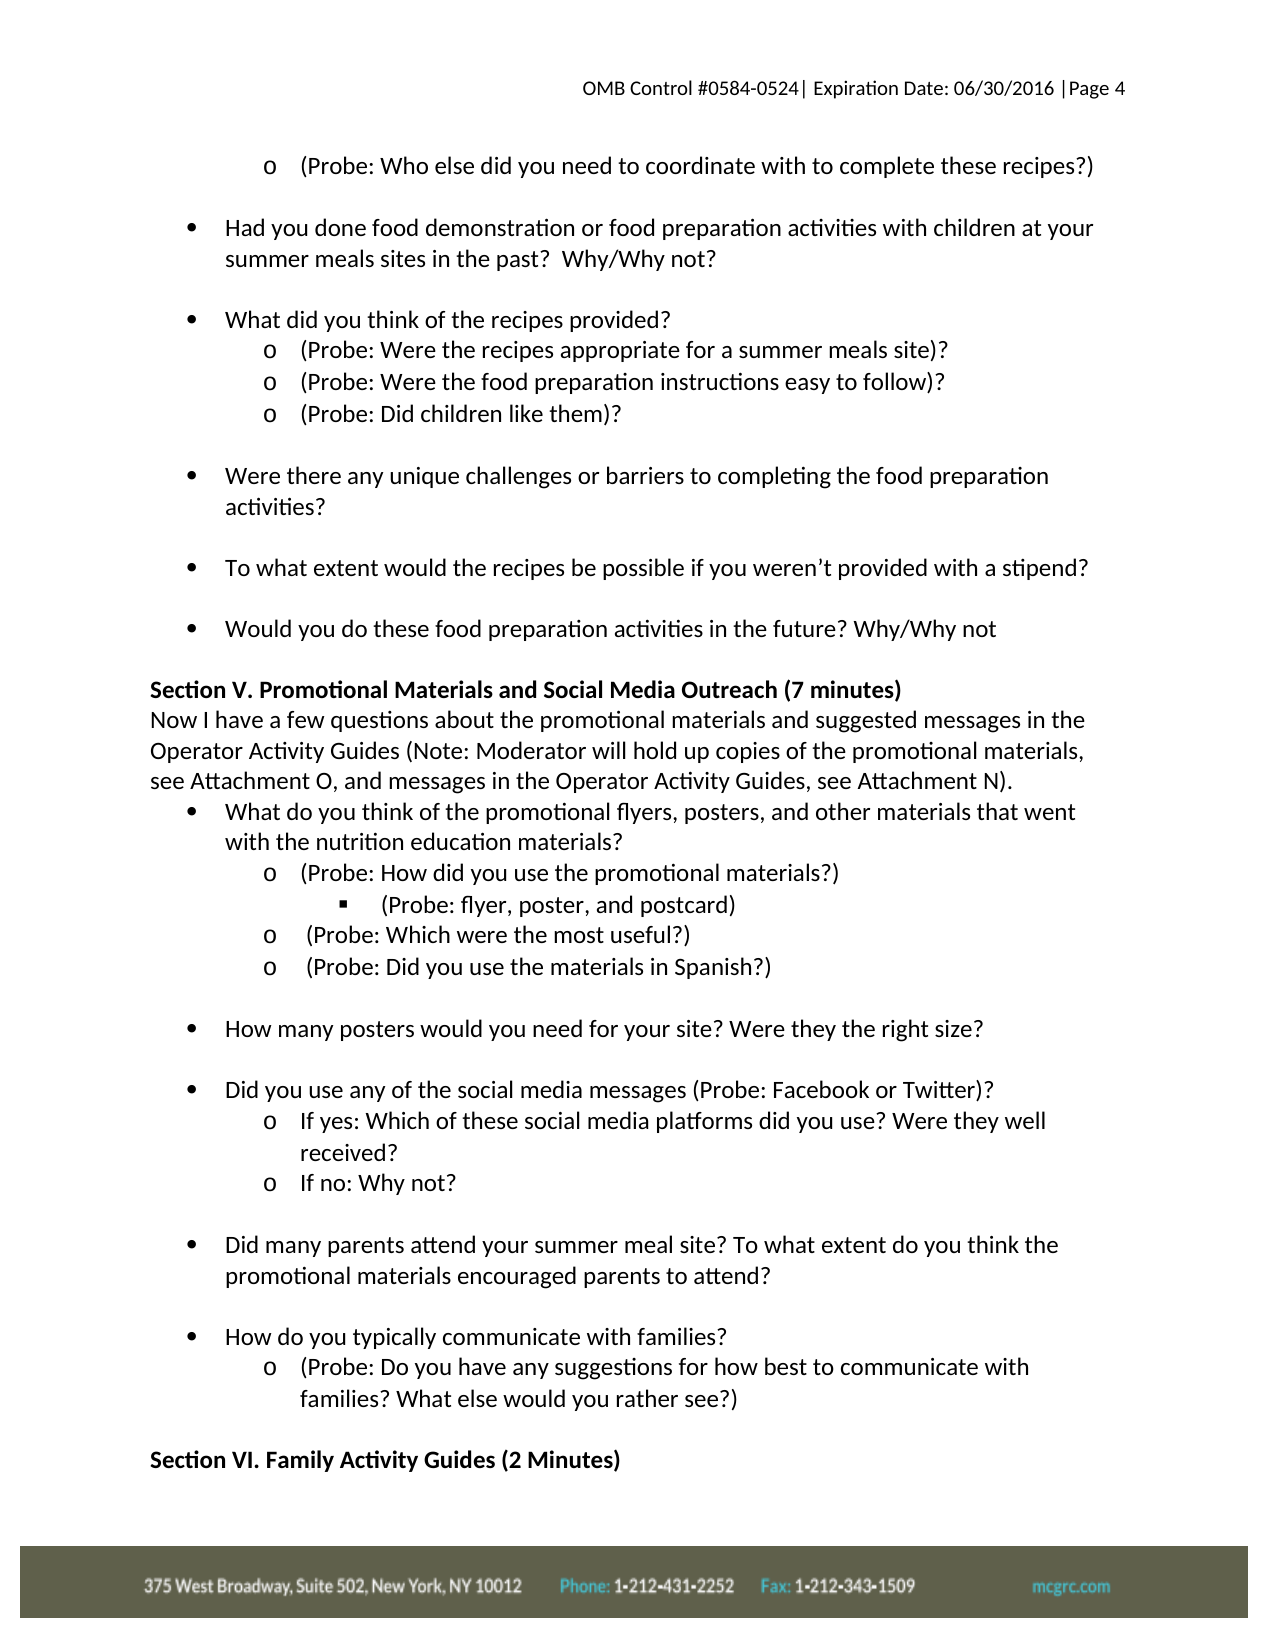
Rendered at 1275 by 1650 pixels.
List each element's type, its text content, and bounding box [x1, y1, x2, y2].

list Did you use any of the social media messages (Probe: Facebook or Twitter)? [187, 1074, 1125, 1105]
text Now I have a few questions about the promotional materials and suggested messages in the Operator Activity Guides (Note: Moderator will hold up copies of the promotional materials, see Attachment O, and messages in the Operator Activity Guides, see Attachment N). [150, 704, 1125, 796]
list To what extent would the recipes be possible if you weren’t provided with a stipend? [187, 552, 1125, 582]
list If yes: Which of these social media platforms did you use? Were they well received? [262, 1105, 1125, 1167]
list (Probe: Who else did you need to coordinate with to complete these recipes?) [262, 150, 1125, 182]
list Were there any unique challenges or barriers to completing the food preparation activities? [187, 460, 1125, 521]
list (Probe: How did you use the promotional materials?) [262, 857, 1125, 889]
list Had you done food demonstration or food preparation activities with children at your summer meals sites in the past? Why/Why not? [187, 212, 1125, 273]
list How do you typically communicate with families? [187, 1321, 1125, 1352]
list How many posters would you need for your site? Were they the right size? [187, 1013, 1125, 1044]
list If no: Why not? [262, 1167, 1125, 1199]
list (Probe: flyer, poster, and postcard) [337, 889, 1125, 919]
text Section V. Promotional Materials and Social Media Outreach (7 minutes) [150, 674, 1125, 704]
list What do you think of the promotional flyers, posters, and other materials that went with the nutrition education materials? [187, 796, 1125, 857]
list What did you think of the recipes provided? [187, 304, 1125, 334]
list Would you do these food preparation activities in the future? Why/Why not [187, 613, 1125, 643]
list Did many parents attend your summer meal site? To what extent do you think the promotional materials encouraged parents to attend? [187, 1229, 1125, 1291]
list (Probe: Did you use the materials in Spanish?) [262, 951, 1125, 983]
list (Probe: Did children like them)? [262, 398, 1125, 430]
list (Probe: Which were the most useful?) [262, 919, 1125, 951]
list (Probe: Were the food preparation instructions easy to follow)? [262, 366, 1125, 398]
list (Probe: Do you have any suggestions for how best to communicate with families? What else would you rather see?) [262, 1352, 1125, 1414]
text Section VI. Family Activity Guides (2 Minutes) [150, 1444, 1125, 1475]
list (Probe: Were the recipes appropriate for a summer meals site)? [262, 334, 1125, 366]
